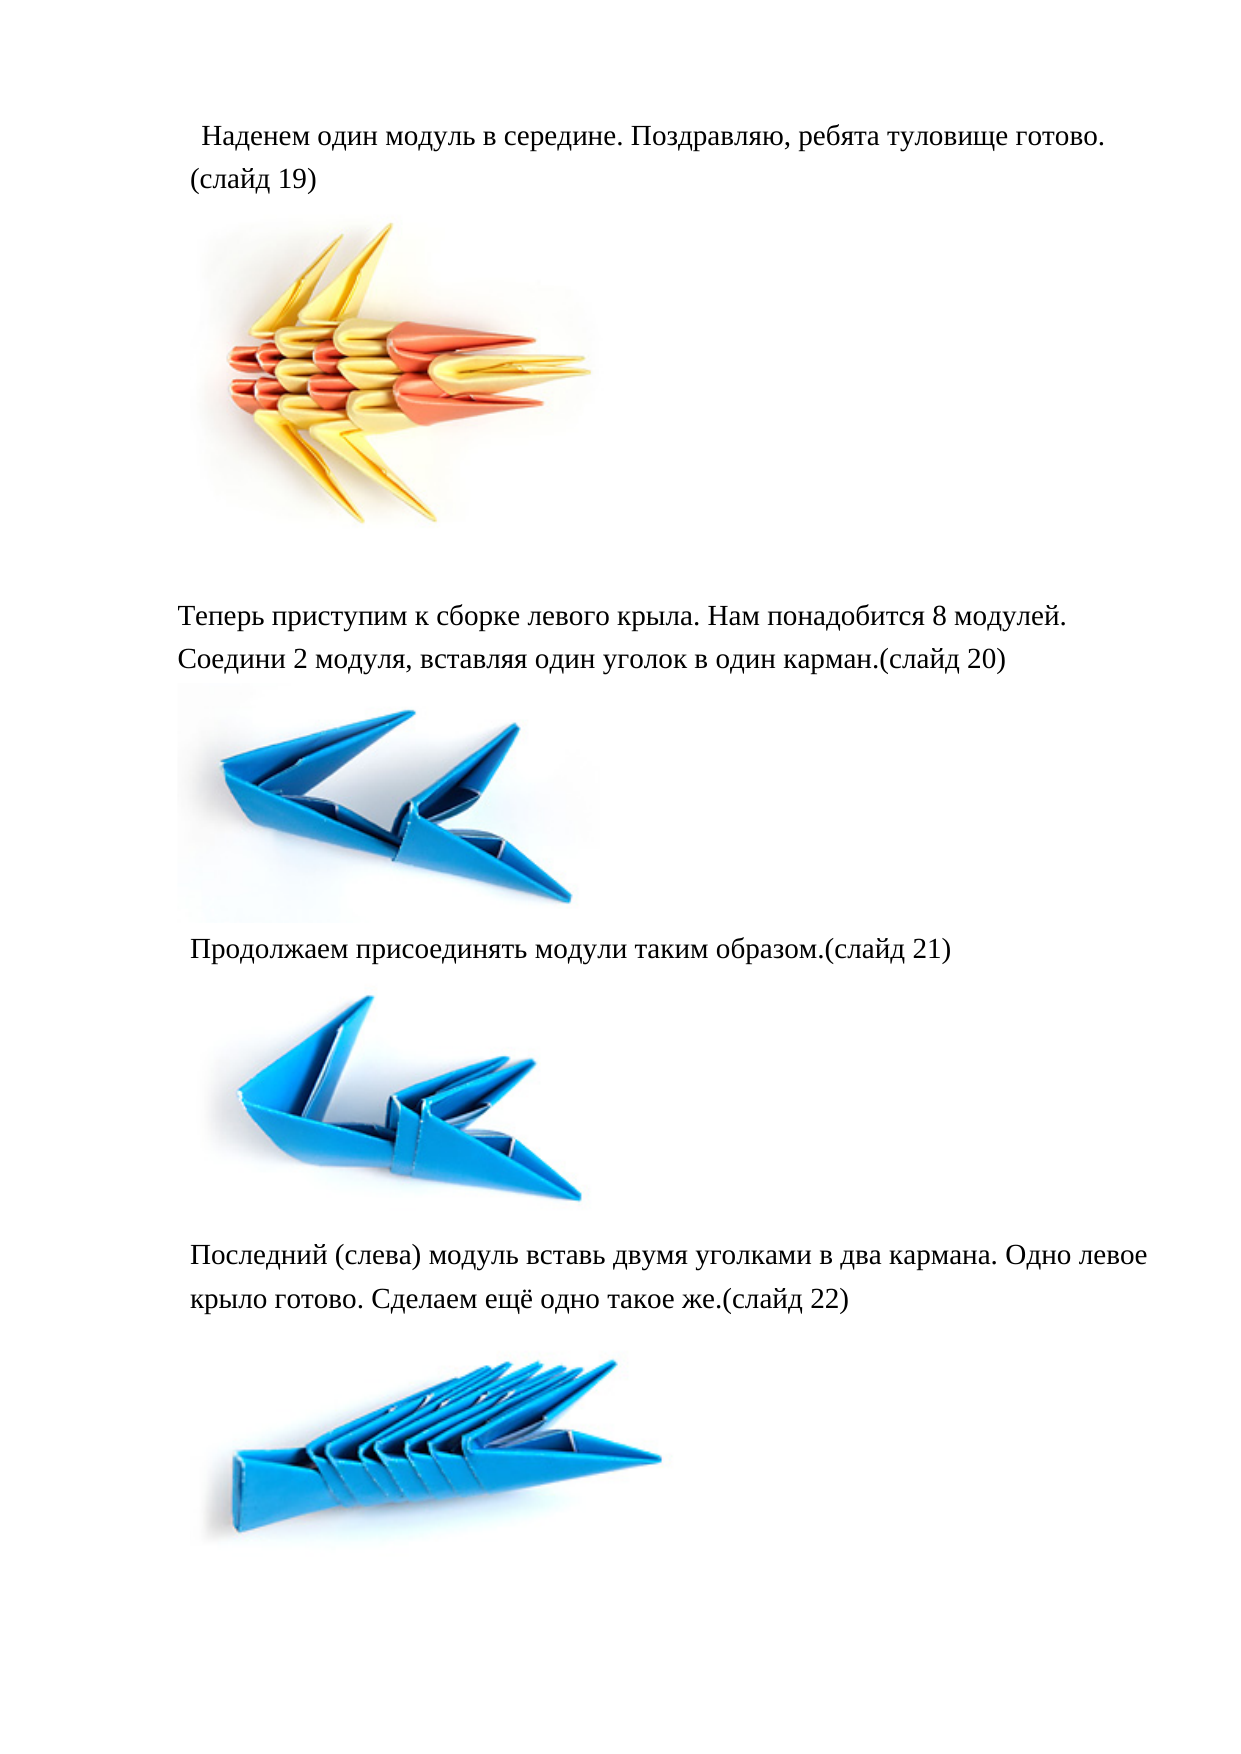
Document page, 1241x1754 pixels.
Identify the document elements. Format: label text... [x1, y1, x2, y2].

picture [177, 683, 600, 923]
picture [189, 1322, 684, 1571]
picture [189, 203, 613, 539]
picture [189, 972, 613, 1229]
